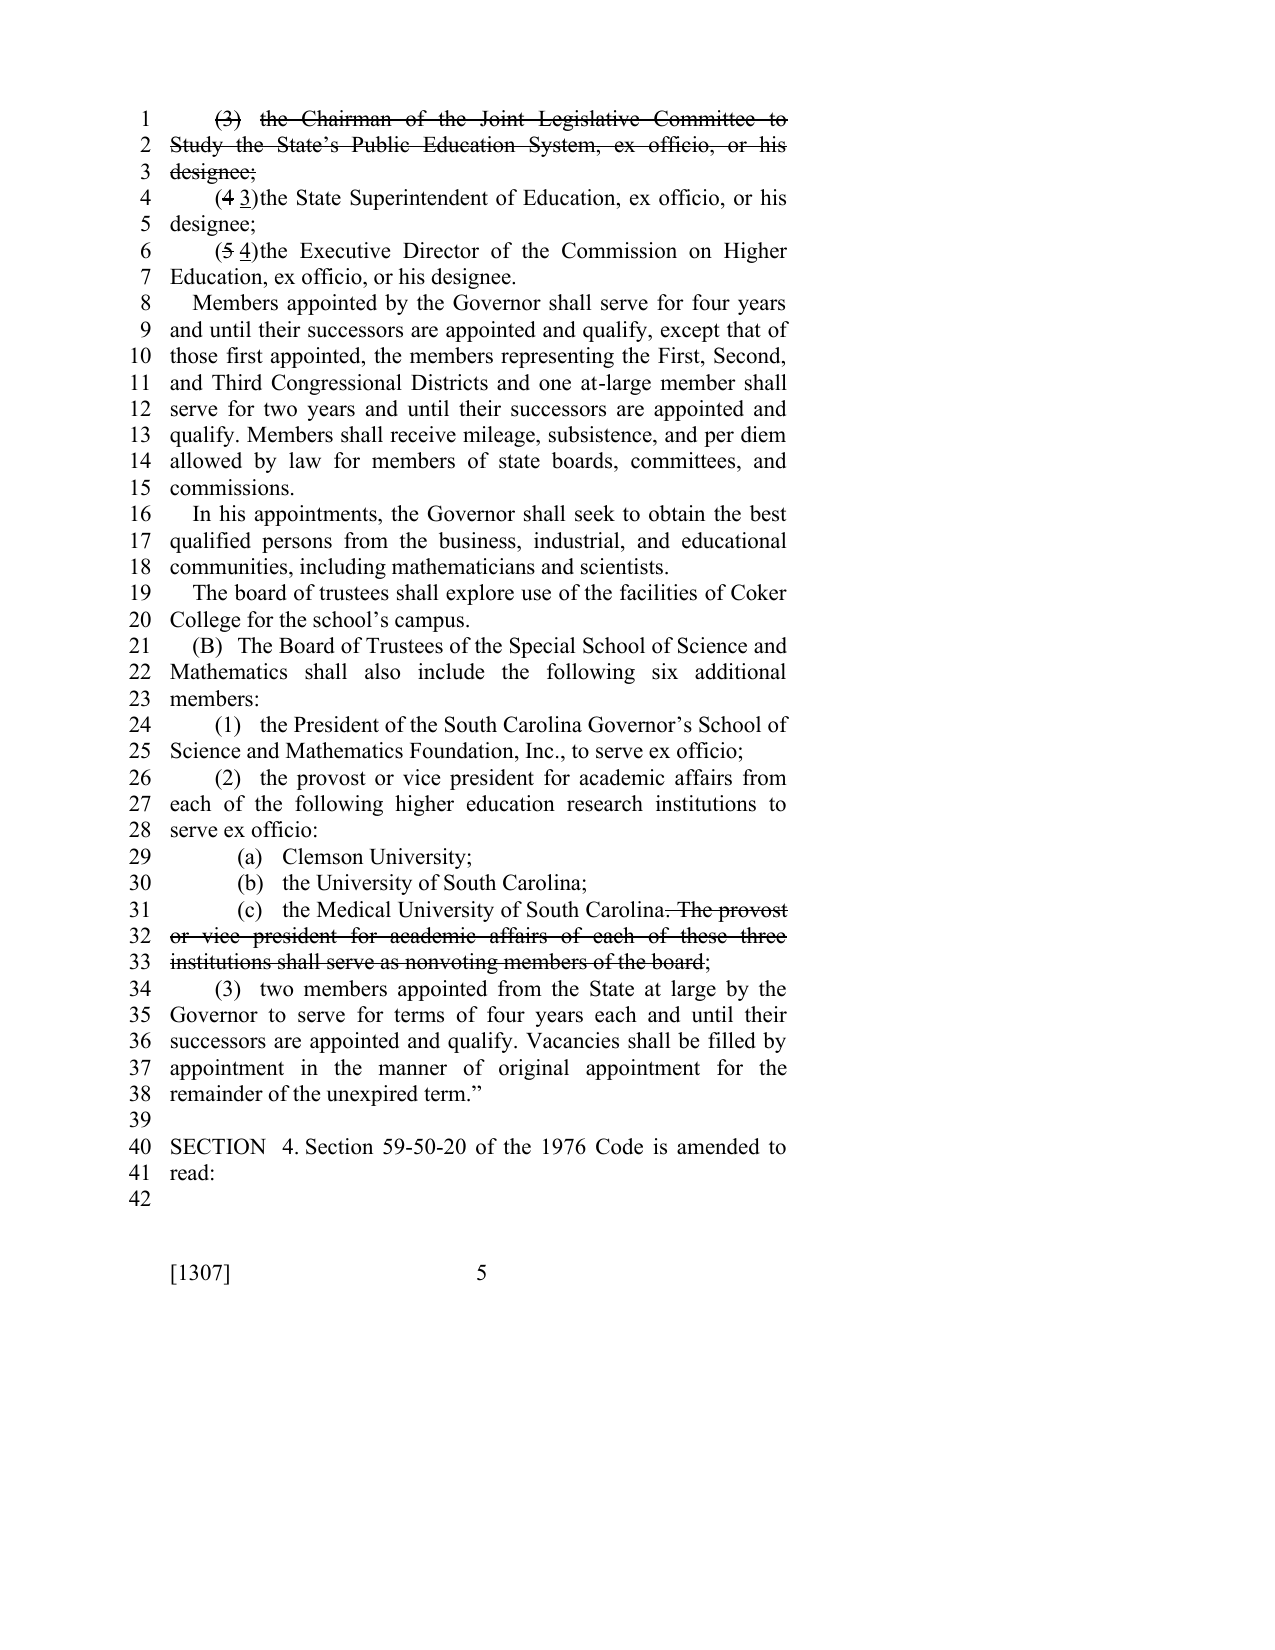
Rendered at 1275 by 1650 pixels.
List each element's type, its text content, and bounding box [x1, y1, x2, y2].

text (a) Clemson University; [169, 843, 787, 869]
text (1) the President of the South Carolina Governor’s School of Science and Mathematics Foundation, Inc., to serve ex officio; [169, 711, 787, 764]
text (b) the University of South Carolina; [169, 869, 787, 896]
text (B) The Board of Trustees of the Special School of Science and Mathematics shall also include the following six additional members: [169, 632, 787, 711]
text (c) the Medical University of South Carolina. The provost or vice president for academic affairs of each of these three institutions shall serve as nonvoting members of the board; [169, 937, 787, 975]
text In his appointments, the Governor shall seek to obtain the best qualified persons from the business, industrial, and educational communities, including mathematicians and scientists. [169, 500, 787, 579]
text (3) two members appointed from the State at large by the Governor to serve for terms of four years each and until their successors are appointed and qualify. Vacancies shall be filled by appointment in the manner of original appointment for the remainder of the unexpired term.” [169, 975, 787, 1106]
text (3) the Chairman of the Joint Legislative Committee to Study the State’s Public Education System, ex officio, or his designee; [169, 147, 787, 184]
text (2) the provost or vice president for academic affairs from each of the following higher education research institutions to serve ex officio: [169, 764, 787, 843]
text SECTION 4. Section 59-50-20 of the 1976 Code is amended to read: [169, 1133, 787, 1186]
text (c) the Medical University of South Carolina. The provost or vice president for academic affairs of each of these three institutions shall serve as nonvoting members of the board; [169, 896, 787, 936]
text The board of trustees shall explore use of the facilities of Coker College for the school’s campus. [169, 579, 787, 632]
text (4 3) the State Superintendent of Education, ex officio, or his designee; [169, 184, 787, 237]
text (3) the Chairman of the Joint Legislative Committee to Study the State’s Public Education System, ex officio, or his designee; [169, 105, 787, 146]
text Members appointed by the Governor shall serve for four years and until their successors are appointed and qualify, except that of those first appointed, the members representing the First, Second, and Third Congressional Districts and one at-large member shall serve for two years and until their successors are appointed and qualify. Members shall receive mileage, subsistence, and per diem allowed by law for members of state boards, committees, and commissions. [169, 289, 787, 500]
text (5 4) the Executive Director of the Commission on Higher Education, ex officio, or his designee. [169, 237, 787, 289]
